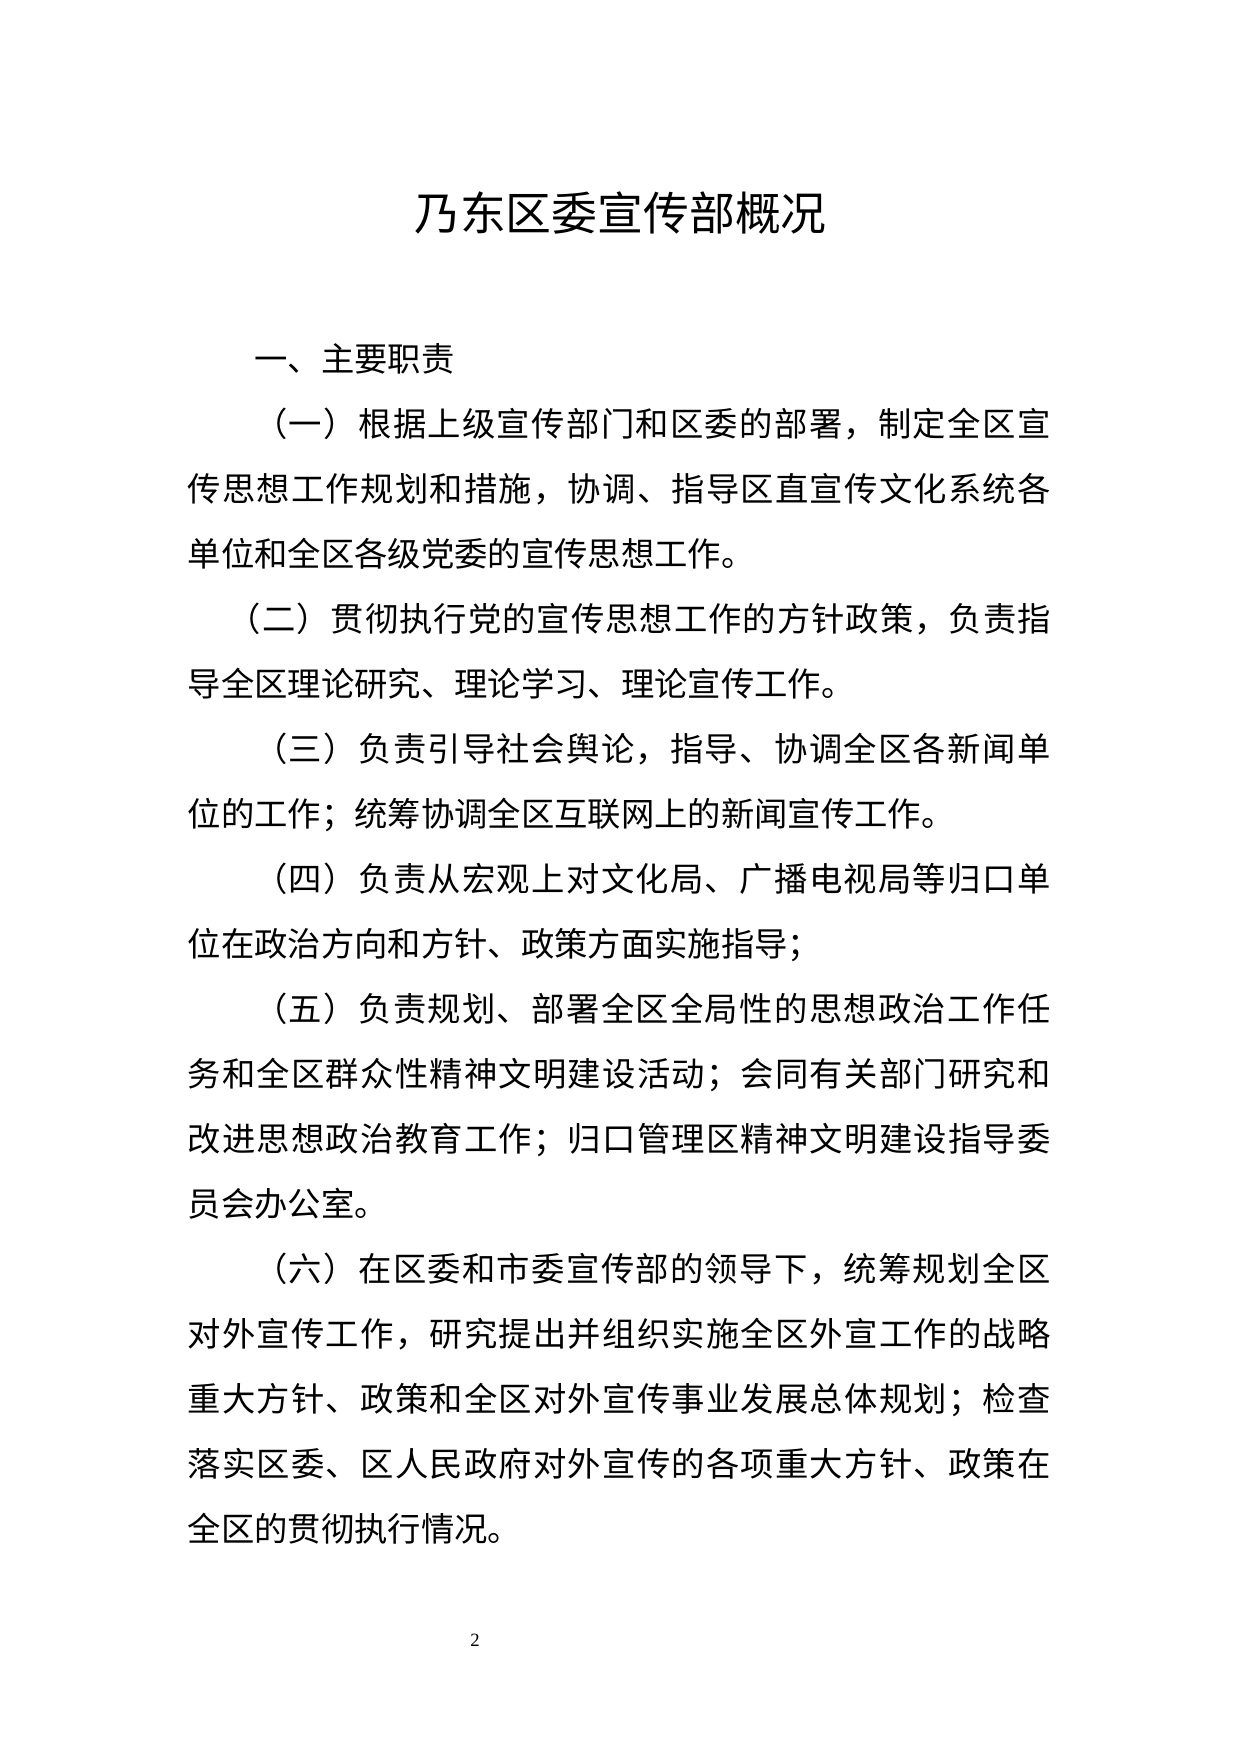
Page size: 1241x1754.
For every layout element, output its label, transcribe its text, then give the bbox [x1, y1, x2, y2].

text （一）根据上级宣传部门和区委的部署，制定全区宣传思想工作规划和措施，协调、指导区直宣传文化系统各单位和全区各级党委的宣传思想工作。 [187, 389, 1053, 584]
text （二）贯彻执行党的宣传思想工作的方针政策，负责指导全区理论研究、理论学习、理论宣传工作。 [187, 584, 1053, 714]
text （五）负责规划、部署全区全局性的思想政治工作任务和全区群众性精神文明建设活动；会同有关部门研究和改进思想政治教育工作；归口管理区精神文明建设指导委员会办公室。 [187, 974, 1053, 1234]
text 乃东区委宣传部概况 [187, 162, 1053, 259]
text 一、主要职责 [187, 324, 1053, 389]
text （六）在区委和市委宣传部的领导下，统筹规划全区对外宣传工作，研究提出并组织实施全区外宣工作的战略、重大方针、政策和全区对外宣传事业发展总体规划；检查落实区委、区人民政府对外宣传的各项重大方针、政策在全区的贯彻执行情况。 [187, 1234, 1053, 1559]
text （三）负责引导社会舆论，指导、协调全区各新闻单位的工作；统筹协调全区互联网上的新闻宣传工作。 [187, 714, 1053, 844]
text （四）负责从宏观上对文化局、广播电视局等归口单位在政治方向和方针、政策方面实施指导； [187, 844, 1053, 974]
